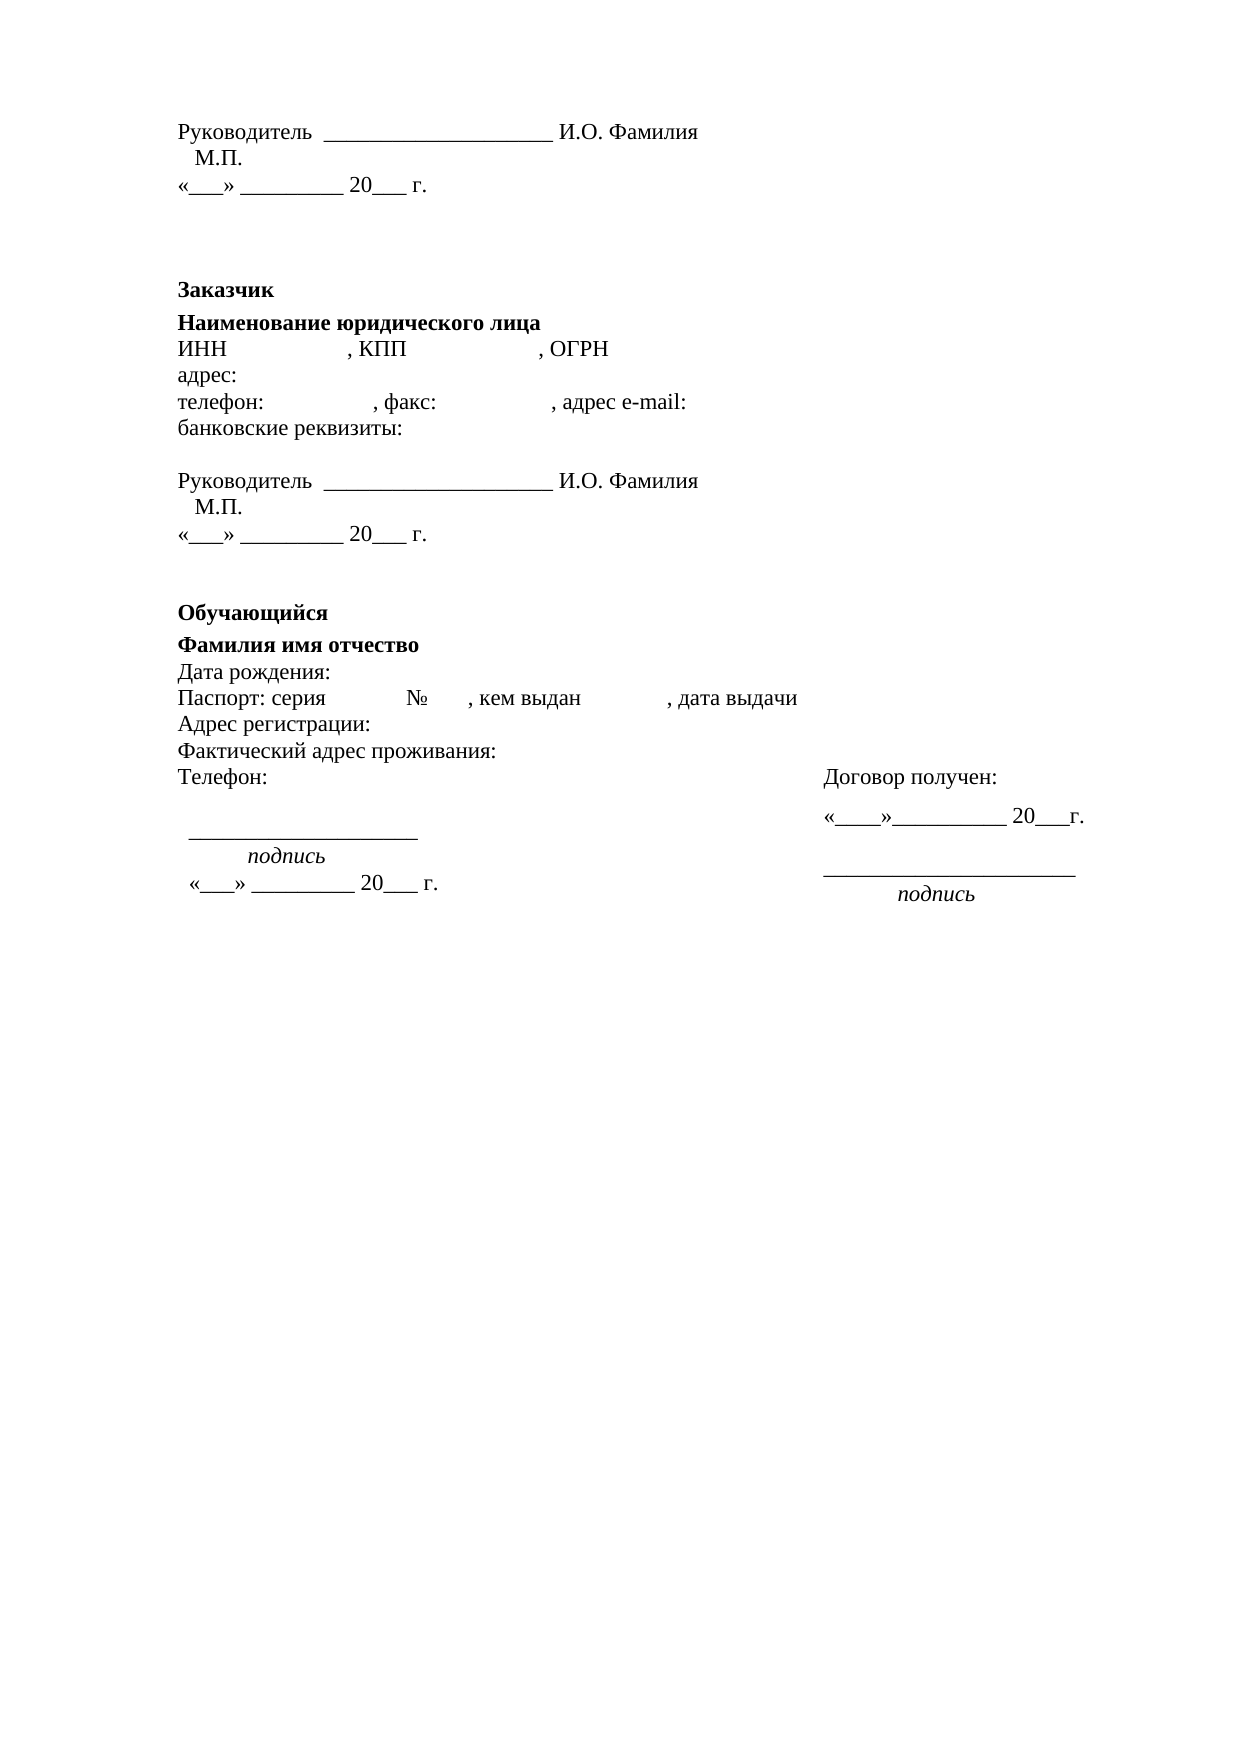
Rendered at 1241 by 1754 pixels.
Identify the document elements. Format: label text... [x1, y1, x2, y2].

text Заказчик [177, 276, 1152, 303]
text Адрес регистрации: [177, 710, 1152, 737]
text «___» _________ 20___ г. [177, 171, 1152, 197]
text Паспорт: серия № , кем выдан , дата выдачи [177, 684, 1152, 710]
text банковские реквизиты: [177, 414, 1152, 441]
text ИНН , КПП , ОГРН [177, 335, 1152, 362]
text «___» _________ 20___ г. [177, 520, 1152, 546]
text Обучающийся [177, 599, 1152, 625]
text Наименование юридического лица [177, 309, 1152, 335]
text Дата рождения: [177, 658, 1152, 684]
text Руководитель ____________________ И.О. Фамилия [177, 467, 1152, 493]
text адрес: [177, 362, 1152, 388]
text телефон: , факс: , адрес e-mail: [177, 388, 1152, 414]
text М.П. [177, 493, 1152, 520]
table_header Телефон: ____________________ подпись «___» _________ 20___ г. [177, 763, 812, 906]
text Руководитель ____________________ И.О. Фамилия [177, 118, 1152, 144]
text М.П. [177, 144, 1152, 171]
table_header Договор получен: «____»__________ 20___г. ______________________ подпись [812, 763, 1240, 906]
text Фактический адрес проживания: [177, 737, 1152, 763]
text Фамилия имя отчество [177, 631, 1152, 658]
